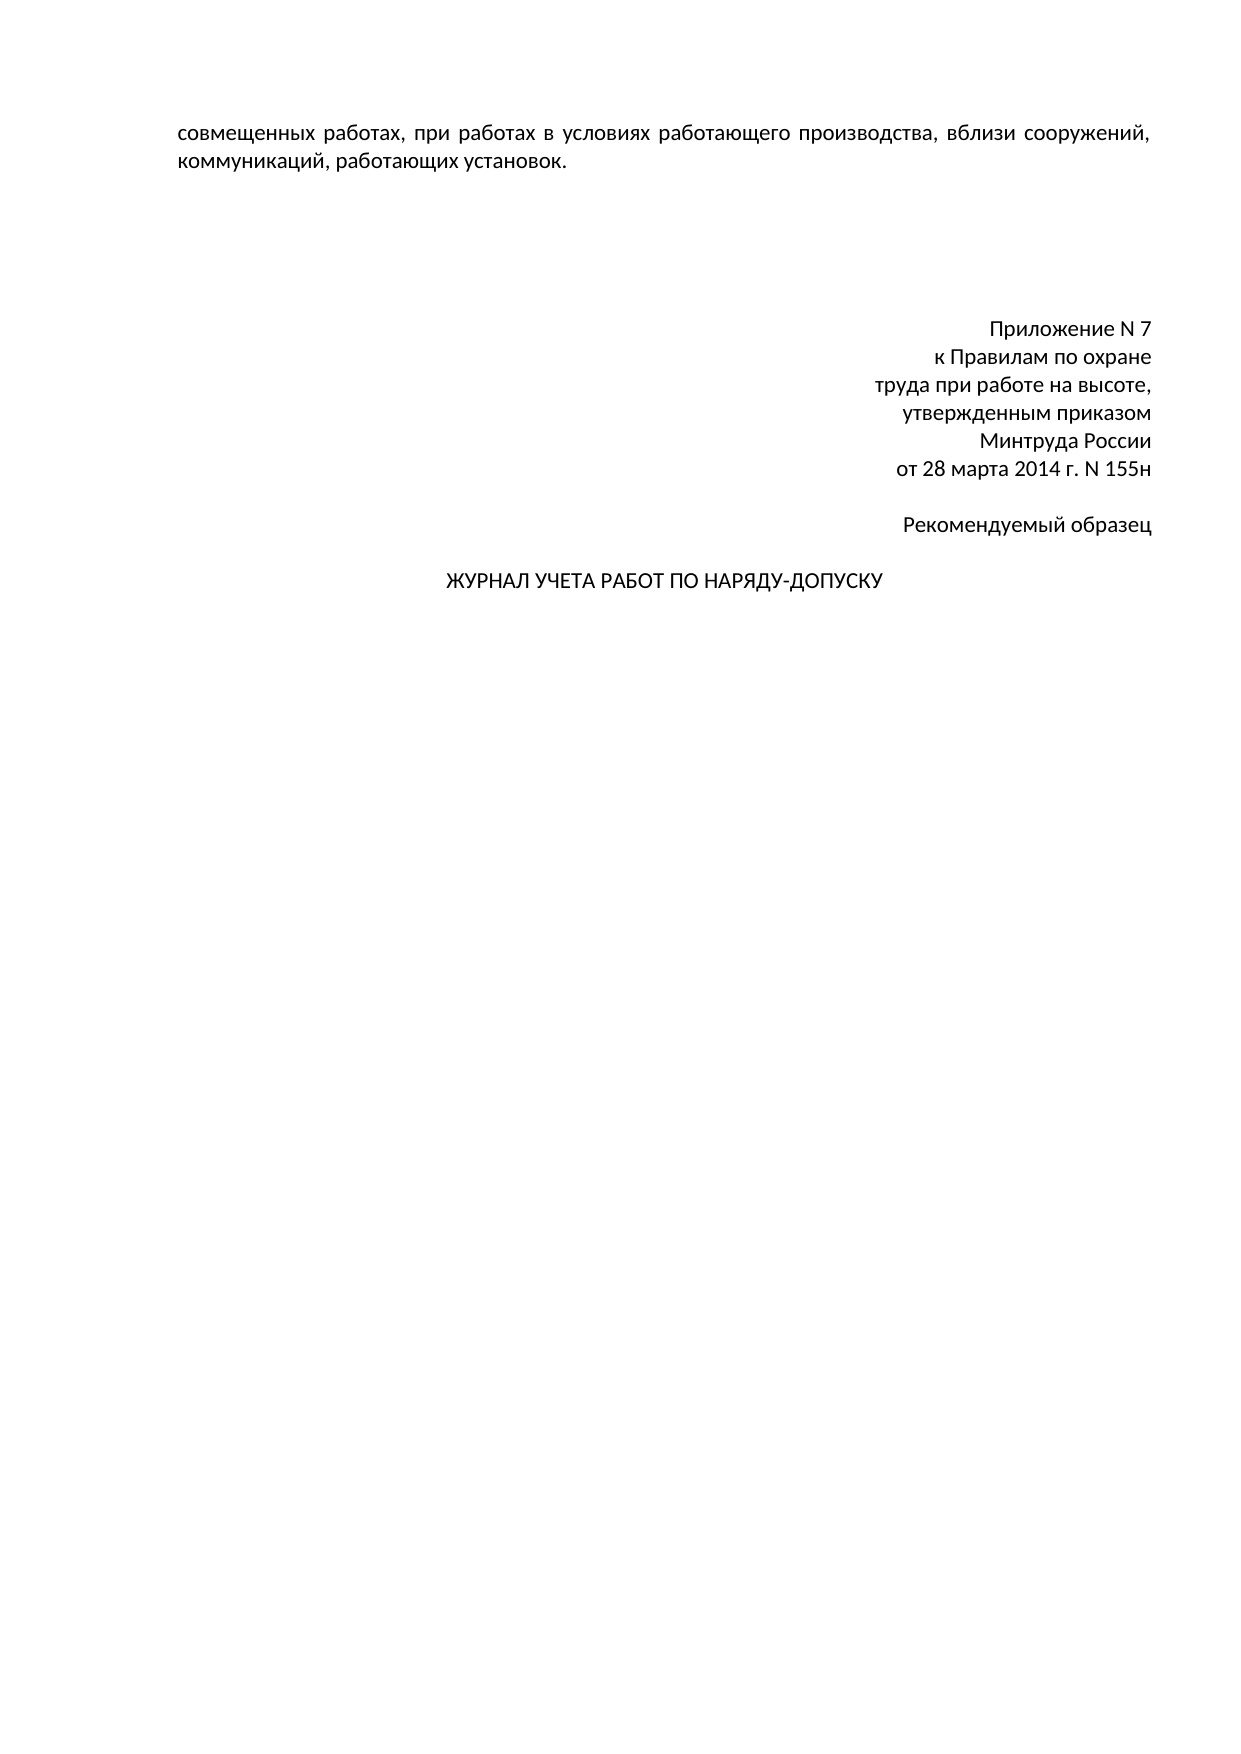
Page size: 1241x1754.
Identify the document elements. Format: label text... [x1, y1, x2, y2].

text труда при работе на высоте, [177, 370, 1152, 398]
text ЖУРНАЛ УЧЕТА РАБОТ ПО НАРЯДУ-ДОПУСКУ [177, 566, 1152, 594]
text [177, 118, 1152, 174]
text Рекомендуемый образец [177, 510, 1152, 538]
text Приложение N 7 [177, 314, 1152, 342]
text от 28 марта 2014 г. N 155н [177, 454, 1152, 482]
text утвержденным приказом [177, 398, 1152, 426]
text к Правилам по охране [177, 342, 1152, 370]
text Минтруда России [177, 426, 1152, 454]
